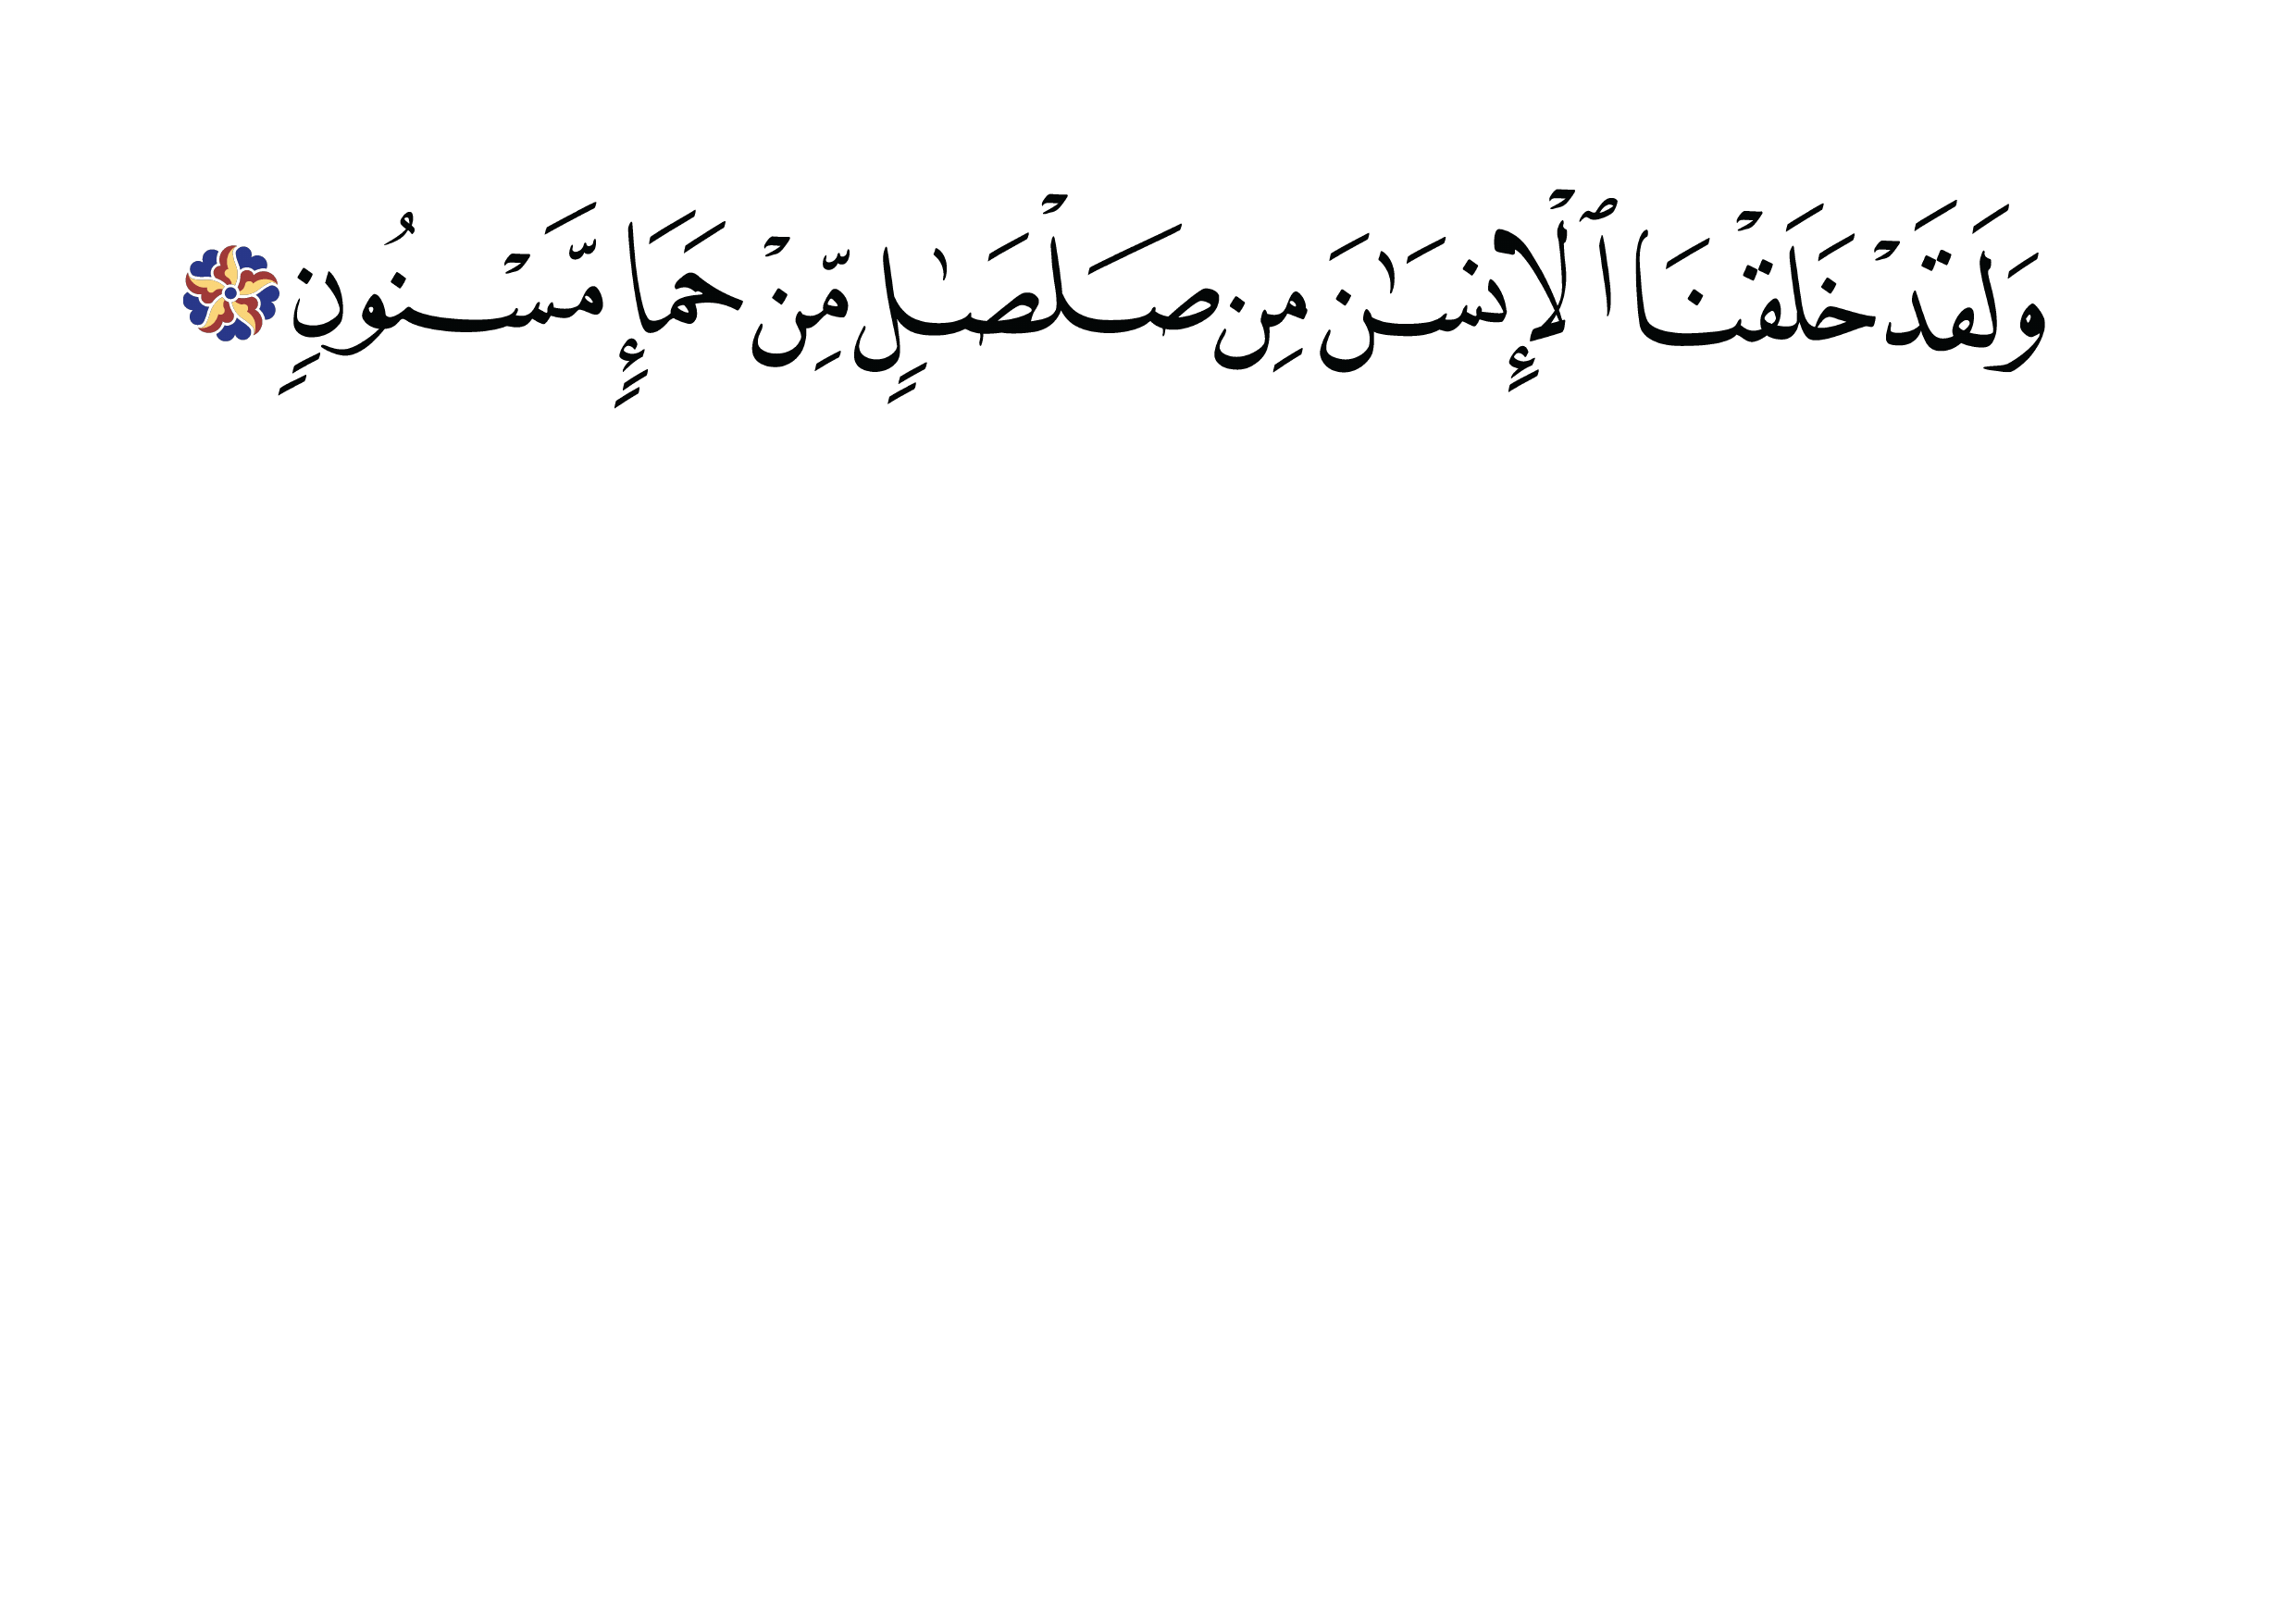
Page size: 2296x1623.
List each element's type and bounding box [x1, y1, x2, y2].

picture [57, 57, 2179, 540]
